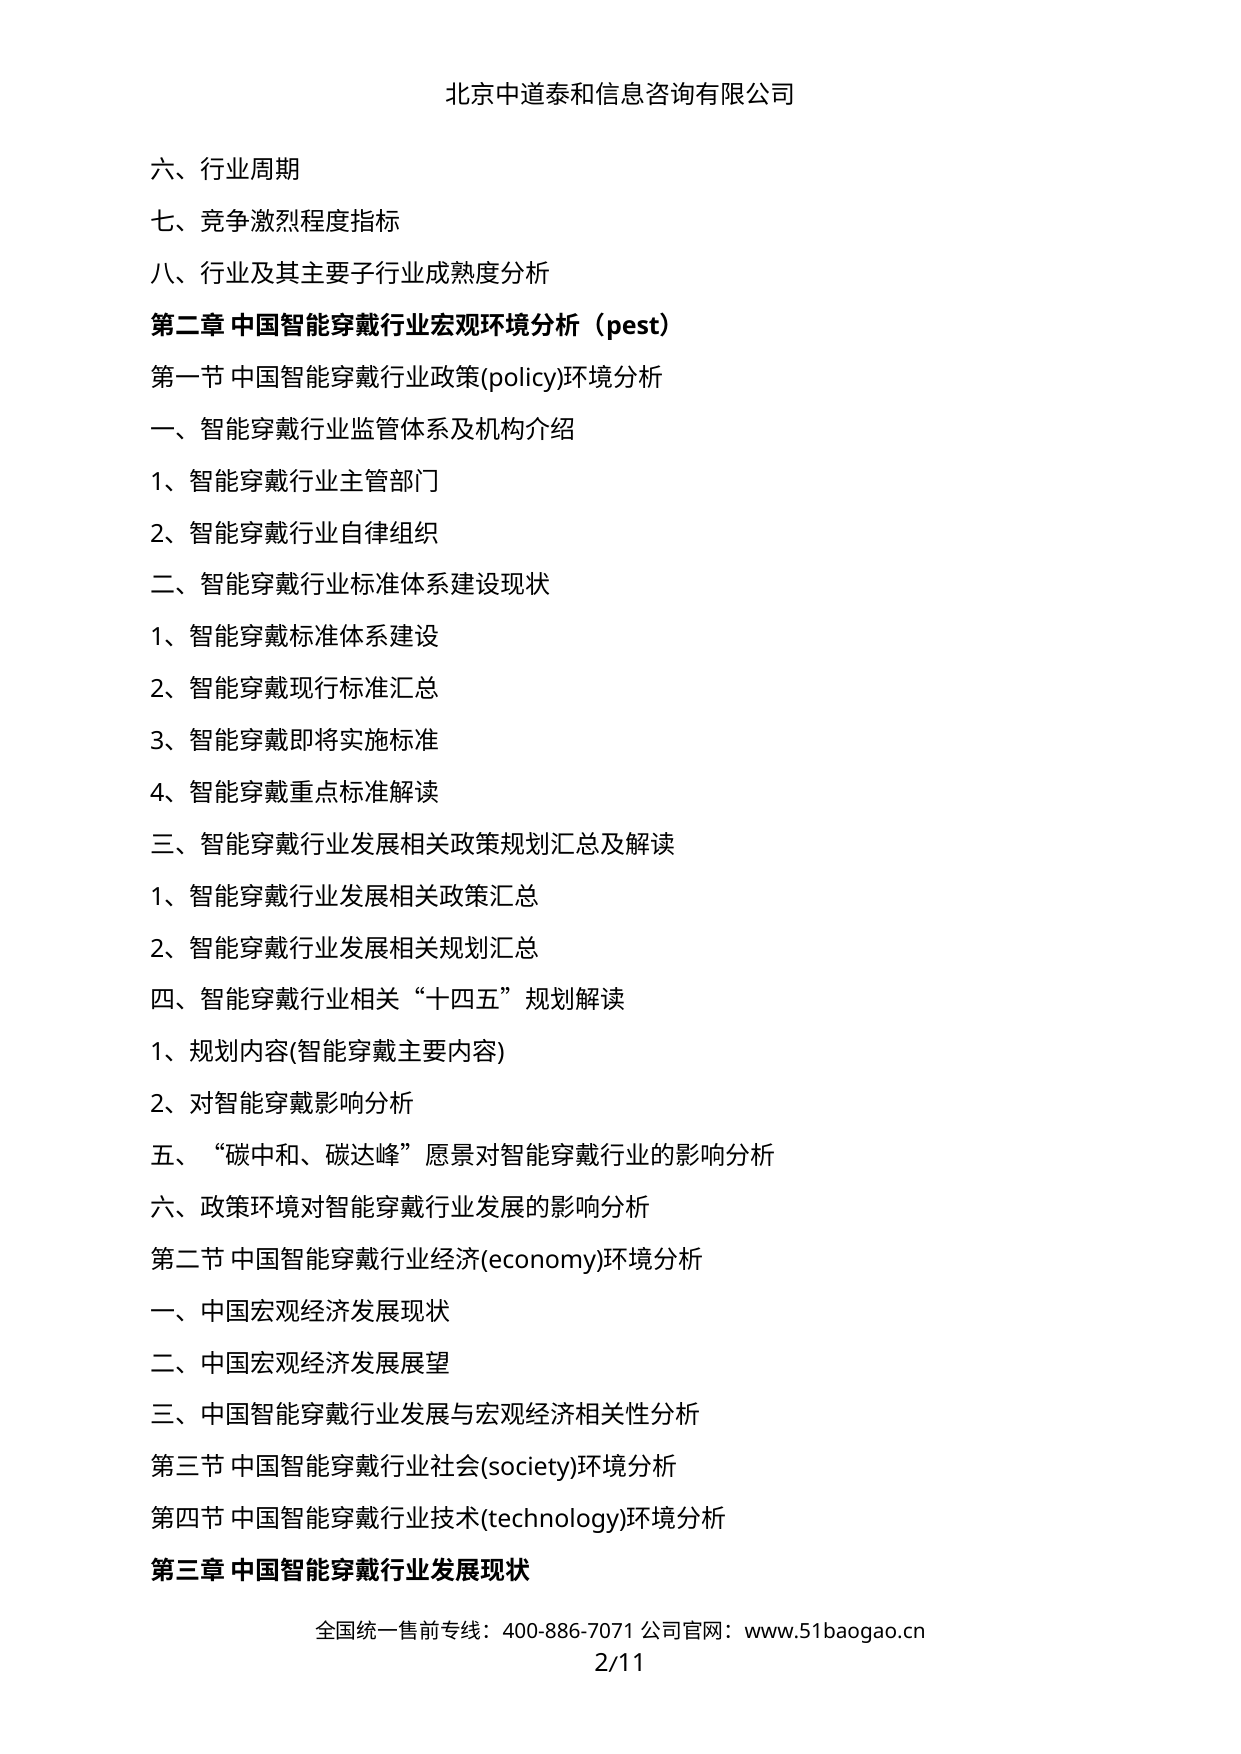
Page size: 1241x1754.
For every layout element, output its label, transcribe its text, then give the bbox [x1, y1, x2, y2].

text 1、智能穿戴行业主管部门 [150, 461, 1090, 497]
text 4、智能穿戴重点标准解读 [150, 772, 1090, 809]
text 2、智能穿戴行业自律组织 [150, 513, 1090, 549]
text 第四节 中国智能穿戴行业技术(technology)环境分析 [150, 1499, 1090, 1535]
text 1、智能穿戴标准体系建设 [150, 617, 1090, 653]
text 2、智能穿戴行业发展相关规划汇总 [150, 928, 1090, 964]
text 五、“碳中和、碳达峰”愿景对智能穿戴行业的影响分析 [150, 1136, 1090, 1172]
text 六、政策环境对智能穿戴行业发展的影响分析 [150, 1187, 1090, 1224]
text 七、竞争激烈程度指标 [150, 202, 1090, 238]
text 1、智能穿戴行业发展相关政策汇总 [150, 876, 1090, 912]
text 第二章 中国智能穿戴行业宏观环境分析（pest） [150, 306, 1090, 342]
text 一、智能穿戴行业监管体系及机构介绍 [150, 409, 1090, 446]
text 一、中国宏观经济发展现状 [150, 1291, 1090, 1327]
text 第三节 中国智能穿戴行业社会(society)环境分析 [150, 1447, 1090, 1483]
text 二、智能穿戴行业标准体系建设现状 [150, 565, 1090, 601]
text 三、智能穿戴行业发展相关政策规划汇总及解读 [150, 824, 1090, 861]
text 二、中国宏观经济发展展望 [150, 1343, 1090, 1379]
text 第二节 中国智能穿戴行业经济(economy)环境分析 [150, 1239, 1090, 1276]
text 1、规划内容(智能穿戴主要内容) [150, 1032, 1090, 1068]
text 六、行业周期 [150, 150, 1090, 186]
text 2、智能穿戴现行标准汇总 [150, 669, 1090, 705]
text 第三章 中国智能穿戴行业发展现状 [150, 1551, 1090, 1587]
text 3、智能穿戴即将实施标准 [150, 721, 1090, 757]
text 2、对智能穿戴影响分析 [150, 1084, 1090, 1120]
text 第一节 中国智能穿戴行业政策(policy)环境分析 [150, 357, 1090, 394]
text 八、行业及其主要子行业成熟度分析 [150, 254, 1090, 290]
text 四、智能穿戴行业相关“十四五”规划解读 [150, 980, 1090, 1016]
text 三、中国智能穿戴行业发展与宏观经济相关性分析 [150, 1395, 1090, 1431]
